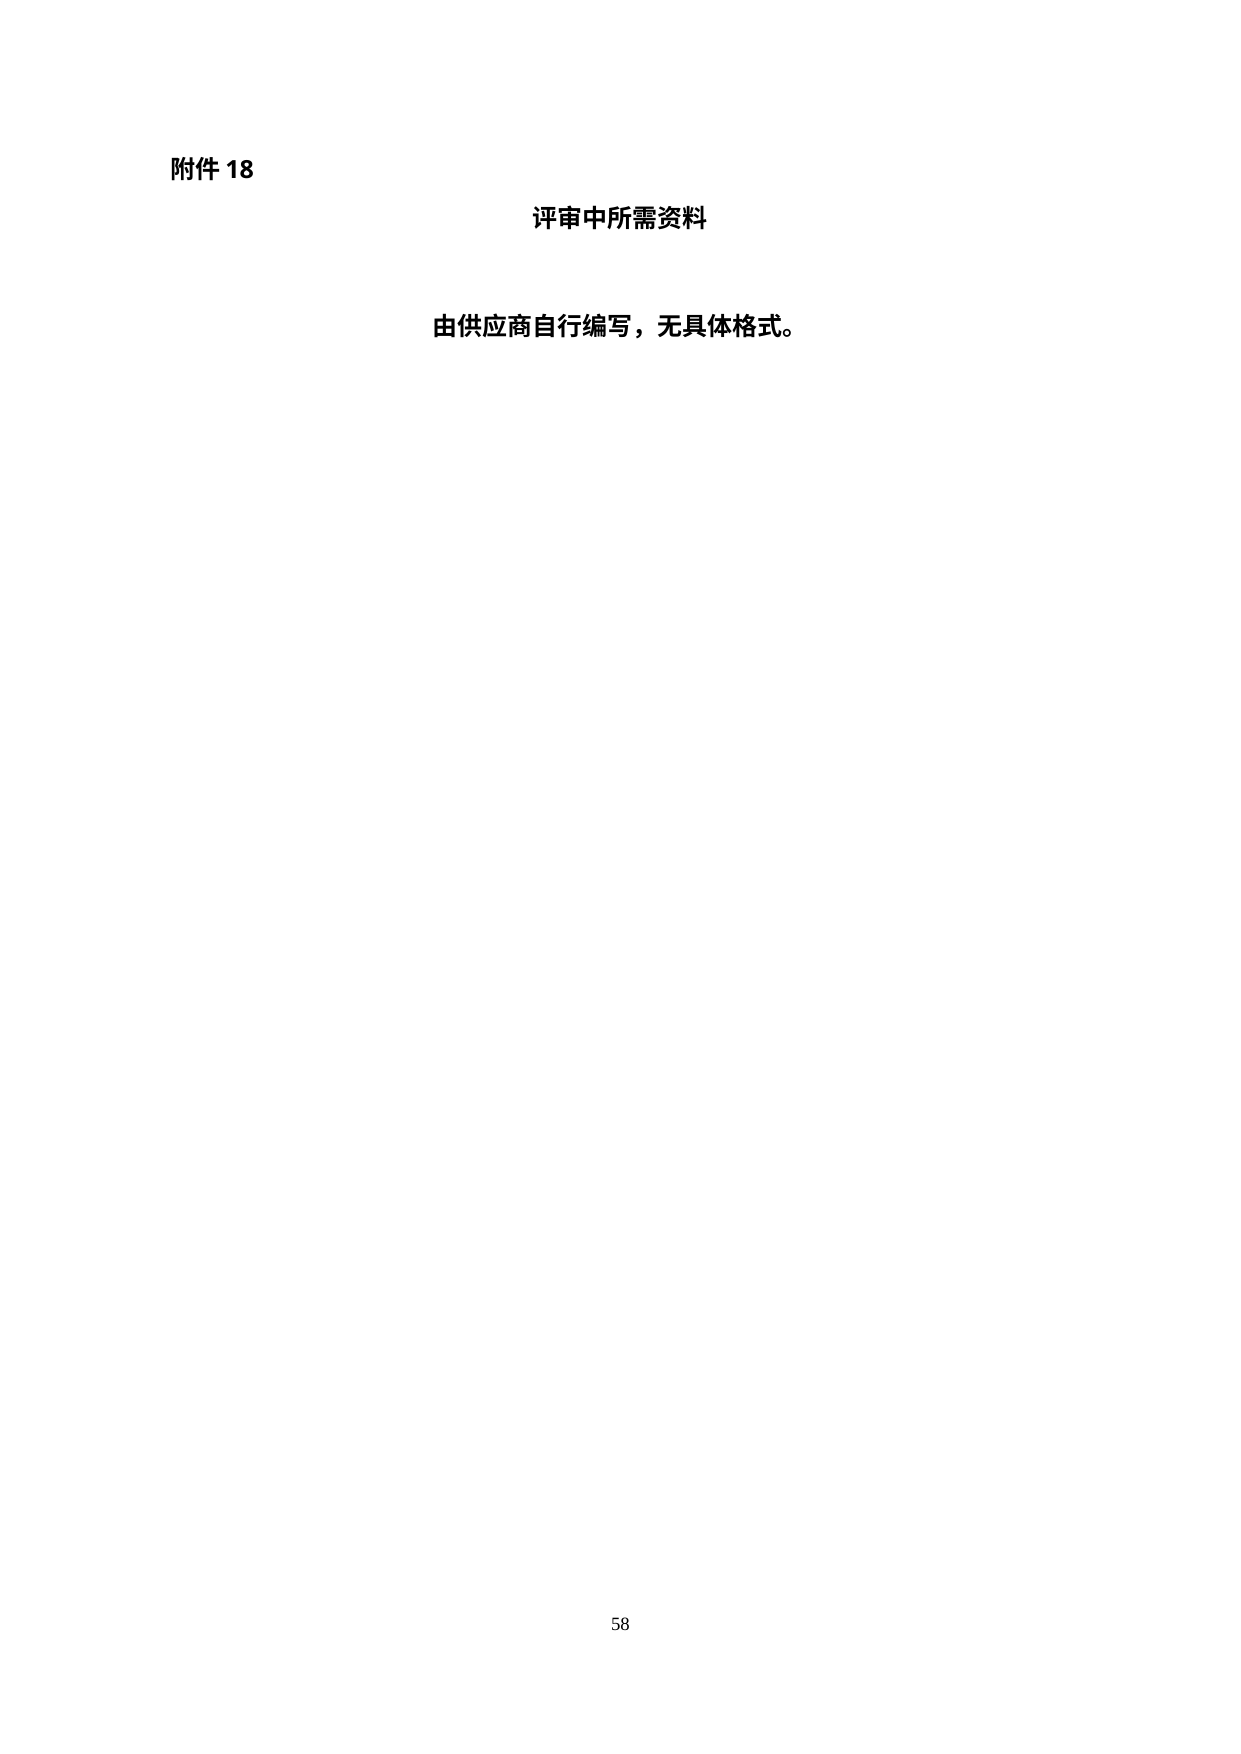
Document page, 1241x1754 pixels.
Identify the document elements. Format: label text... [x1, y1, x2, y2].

text 附件18 [170, 150, 1070, 186]
text 由供应商自行编写，无具体格式。 [170, 306, 1070, 343]
text 评审中所需资料 [170, 186, 1070, 238]
